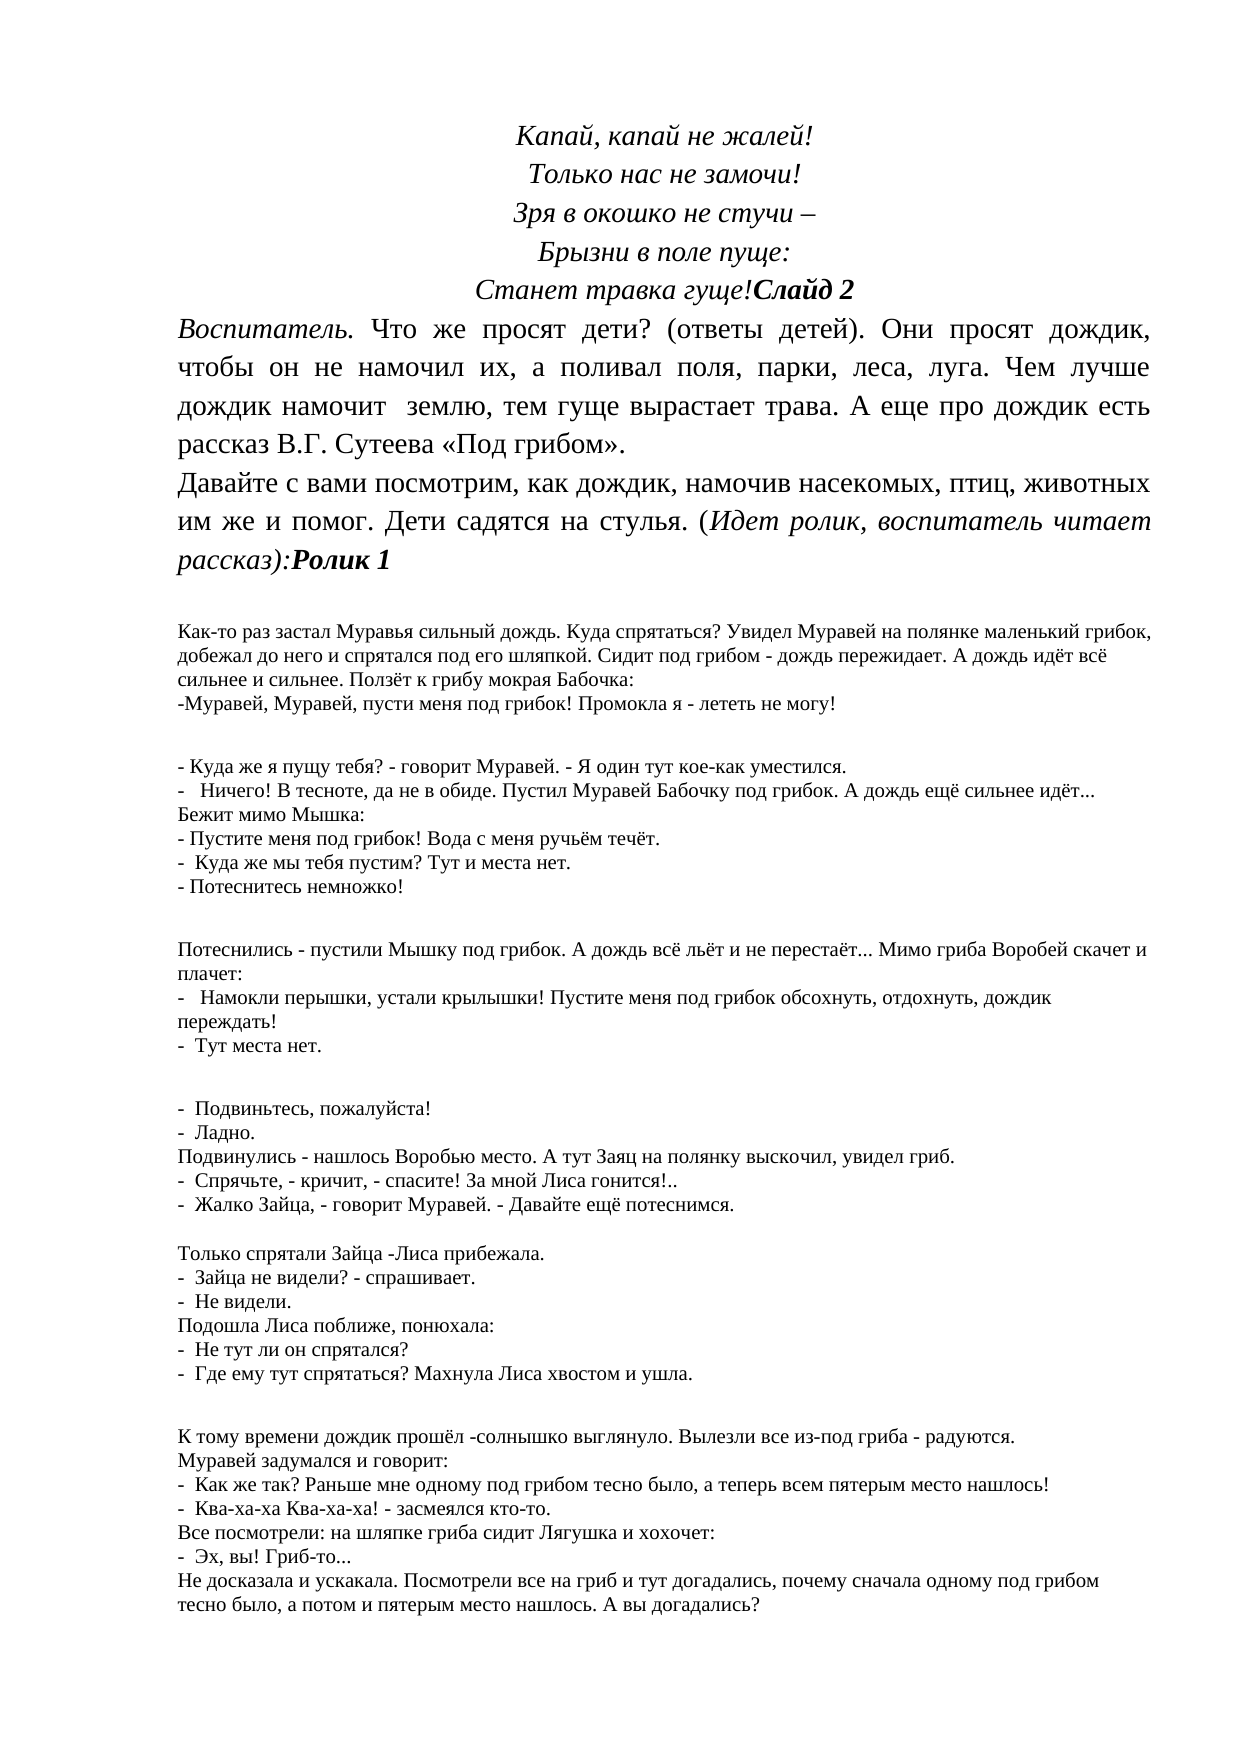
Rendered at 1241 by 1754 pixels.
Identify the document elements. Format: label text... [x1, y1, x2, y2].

text Давайте с вами посмотрим, как дождик, намочив насекомых, птиц, животных им же и помог. Дети садятся на стулья. (Идет ролик, воспитатель читает рассказ):Ролик 1 [177, 465, 1152, 576]
text Зря в окошко не стучи – [177, 195, 1152, 229]
text - Куда же я пущу тебя? - говорит Муравей. - Я один тут кое-как уместился. - Ничего! В тесноте, да не в обиде. Пустил Муравей Бабочку под грибок. А дождь ещё сильнее идёт... Бежит мимо Мышка: - Пустите меня под грибок! Вода с меня ручьём течёт. - Куда же мы тебя пустим? Тут и места нет. - Потеснитесь немножко! [177, 754, 1152, 898]
text Станет травка гуще!Слайд 2 [177, 272, 1152, 306]
text Капай, капай не жалей! [177, 118, 1152, 152]
text Только спрятали Зайца -Лиса прибежала. - Зайца не видели? - спрашивает. - Не видели. Подошла Лиса поближе, понюхала: - Не тут ли он спрятался? - Где ему тут спрятаться? Махнула Лиса хвостом и ушла. [177, 1241, 1152, 1385]
text Воспитатель. Что же просят дети? (ответы детей). Они просят дождик, чтобы он не намочил их, а поливал поля, парки, леса, луга. Чем лучше дождик намочит землю, тем гуще вырастает трава. А еще про дождик есть рассказ В.Г. Сутеева «Под грибом». [177, 311, 1152, 460]
text Только нас не замочи! [177, 157, 1152, 190]
text Брызни в поле пуще: [177, 234, 1152, 267]
text Как-то раз застал Муравья сильный дождь. Куда спрятаться? Увидел Муравей на полянке маленький грибок, добежал до него и спрятался под его шляпкой. Сидит под грибом - дождь пережидает. А дождь идёт всё сильнее и сильнее. Ползёт к грибу мокрая Бабочка: -Муравей, Муравей, пусти меня под грибок! Промокла я - лететь не могу! [177, 619, 1152, 715]
text Потеснились - пустили Мышку под грибок. А дождь всё льёт и не перестаёт... Мимо гриба Воробей скачет и плачет: - Намокли перышки, устали крылышки! Пустите меня под грибок обсохнуть, отдохнуть, дождик переждать! - Тут места нет. [177, 937, 1152, 1057]
text - Подвиньтесь, пожалуйста! - Ладно. Подвинулись - нашлось Воробью место. А тут Заяц на полянку выскочил, увидел гриб. - Спрячьте, - кричит, - спасите! За мной Лиса гонится!.. - Жалко Зайца, - говорит Муравей. - Давайте ещё потеснимся. [177, 1096, 1152, 1216]
text К тому времени дождик прошёл -солнышко выглянуло. Вылезли все из-под гриба - радуются. Муравей задумался и говорит: - Как же так? Раньше мне одному под грибом тесно было, а теперь всем пятерым место нашлось! - Ква-ха-ха Ква-ха-ха! - засмеялся кто-то. Все посмотрели: на шляпке гриба сидит Лягушка и хохочет: - Эх, вы! Гриб-то... Не досказала и ускакала. Посмотрели все на гриб и тут догадались, почему сначала одному под грибом тесно было, а потом и пятерым место нашлось. А вы догадались? [177, 1424, 1152, 1616]
